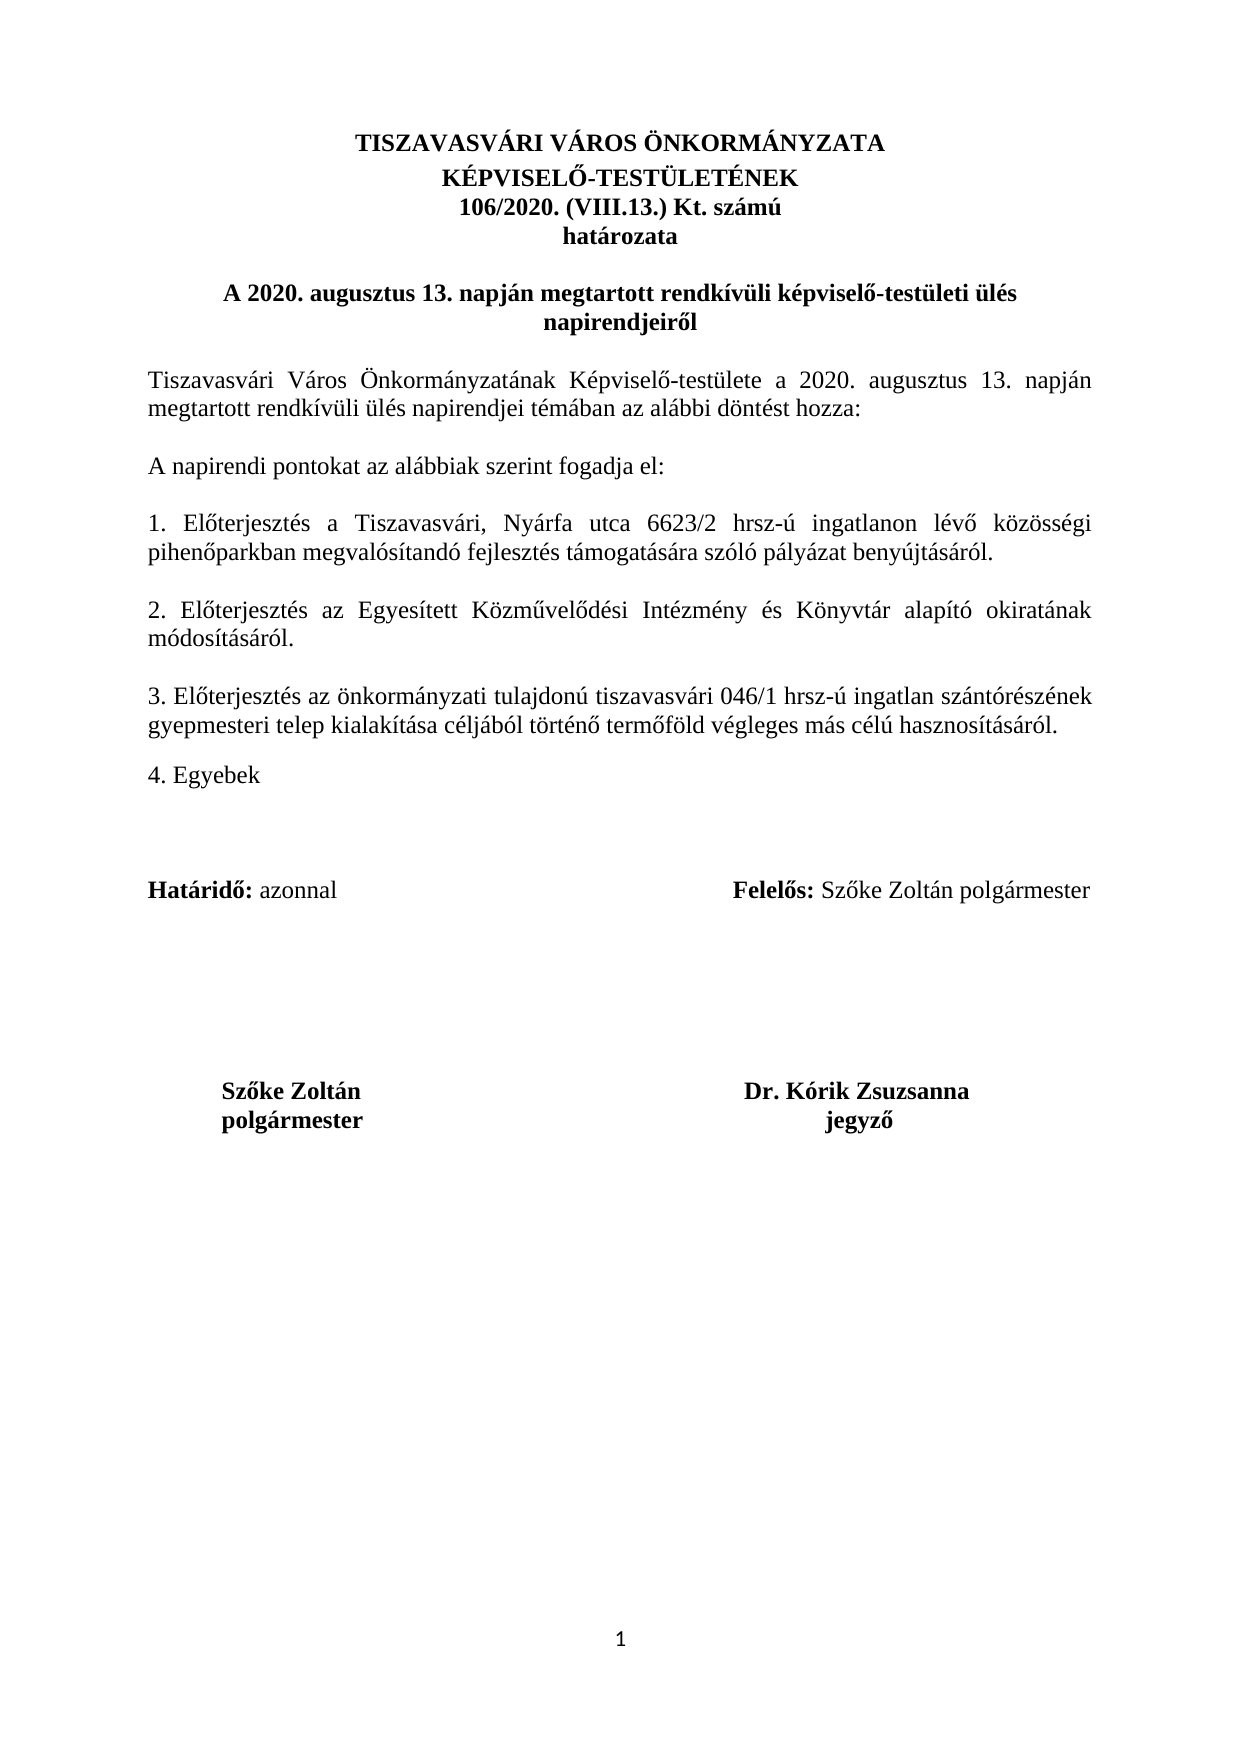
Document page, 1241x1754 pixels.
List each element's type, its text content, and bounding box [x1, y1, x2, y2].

text polgármester jegyző [148, 1105, 1093, 1134]
text Szőke Zoltán Dr. Kórik Zsuzsanna [148, 1076, 1093, 1105]
text A napirendi pontokat az alábbiak szerint fogadja el: [148, 451, 1093, 480]
text Tiszavasvári Város Önkormányzatának Képviselő-testülete a 2020. augusztus 13. napján megtartott rendkívüli ülés napirendjei témában az alábbi döntést hozza: [148, 365, 1093, 422]
text 3. Előterjesztés az önkormányzati tulajdonú tiszavasvári 046/1 hrsz-ú ingatlan szántórészének gyepmesteri telep kialakítása céljából történő termőföld végleges más célú hasznosításáról. [148, 681, 1093, 738]
text Határidő: azonnal Felelős: Szőke Zoltán polgármester [148, 875, 1093, 904]
text 106/2020. (VIII.13.) Kt. számú [148, 192, 1093, 221]
text TISZAVASVÁRI VÁROS ÖNKORMÁNYZATA [148, 128, 1093, 157]
text A 2020. augusztus 13. napján megtartott rendkívüli képviselő-testületi ülés napirendjeiről [148, 278, 1093, 336]
text 2. Előterjesztés az Egyesített Közművelődési Intézmény és Könyvtár alapító okiratának módosításáról. [148, 595, 1093, 652]
text 1. Előterjesztés a Tiszavasvári, Nyárfa utca 6623/2 hrsz-ú ingatlanon lévő közösségi pihenőparkban megvalósítandó fejlesztés támogatására szóló pályázat benyújtásáról. [148, 508, 1093, 566]
text határozata [148, 221, 1093, 250]
text KÉPVISELŐ-TESTÜLETÉNEK [148, 163, 1093, 192]
text 4. Egyebek [148, 760, 1093, 789]
